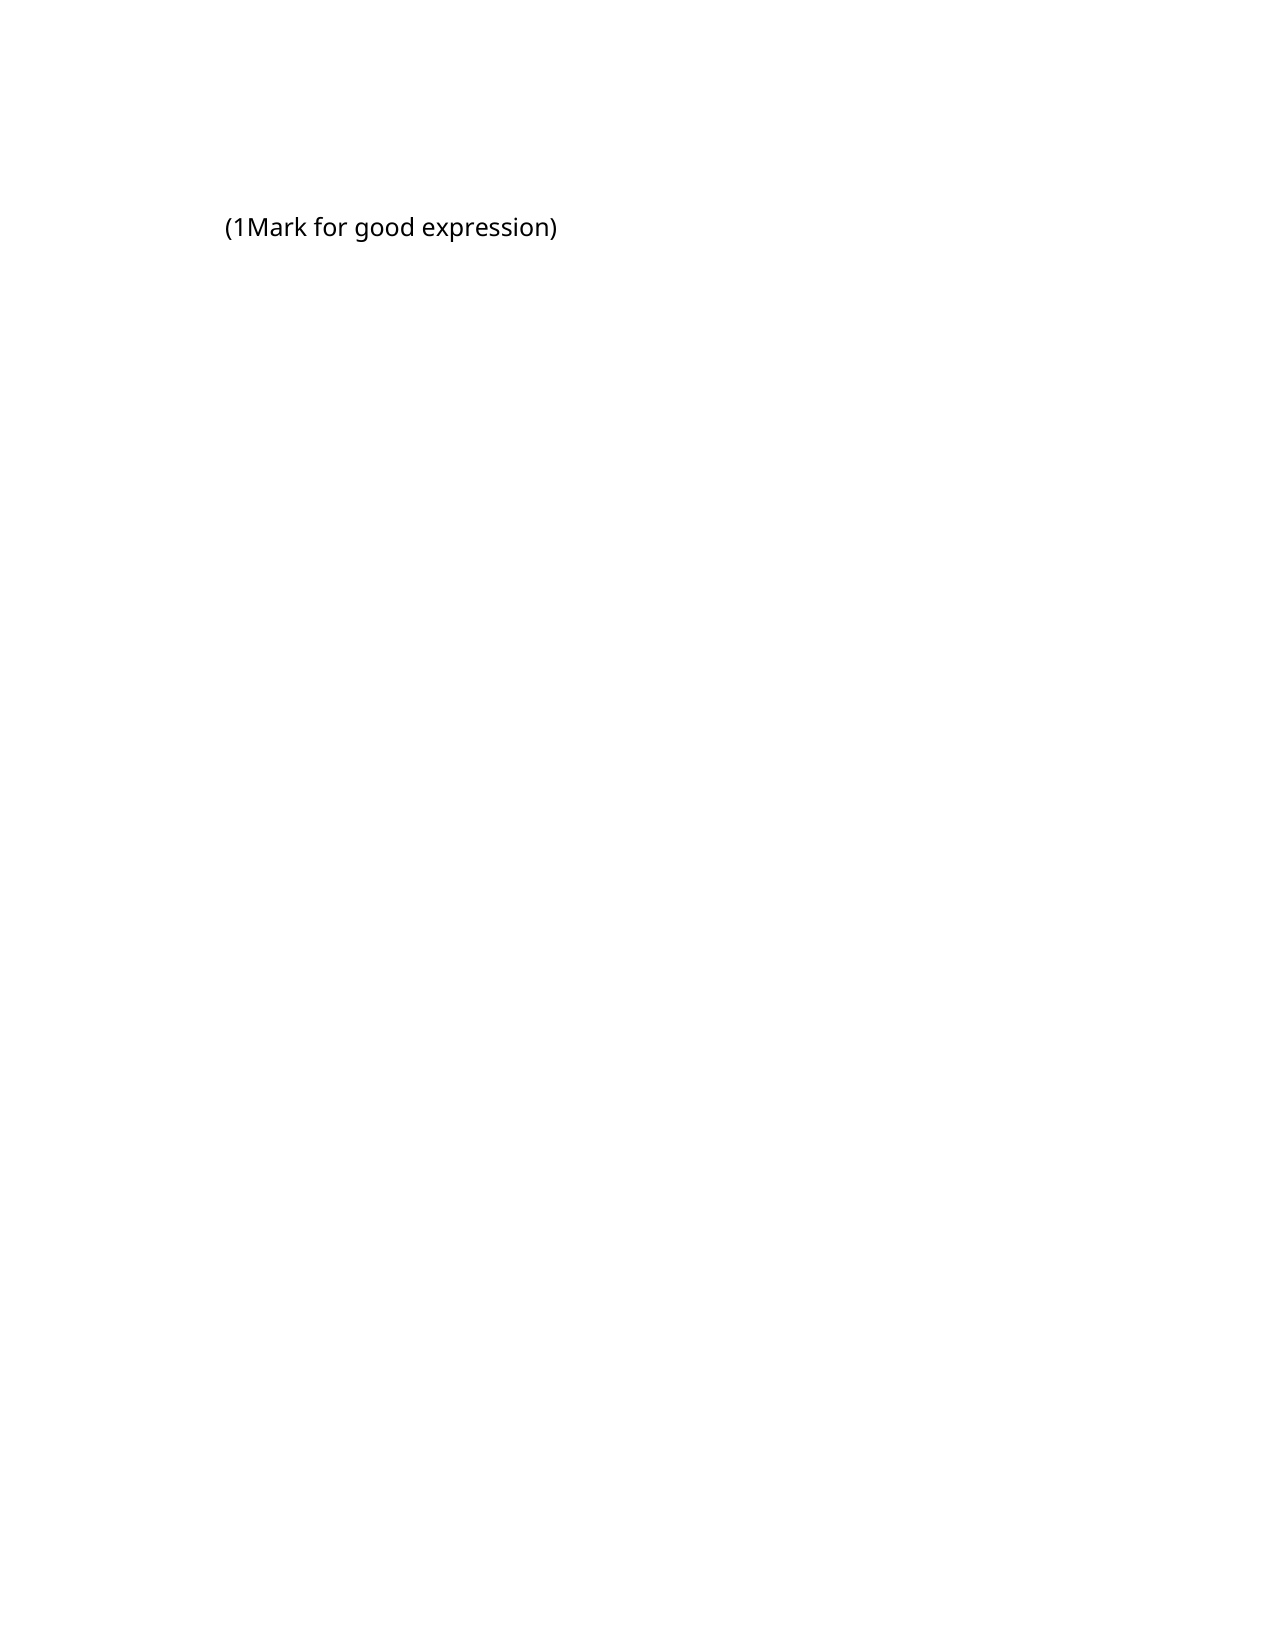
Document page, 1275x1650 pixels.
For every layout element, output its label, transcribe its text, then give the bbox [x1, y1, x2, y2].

list (1Mark for good expression) [225, 210, 1125, 244]
